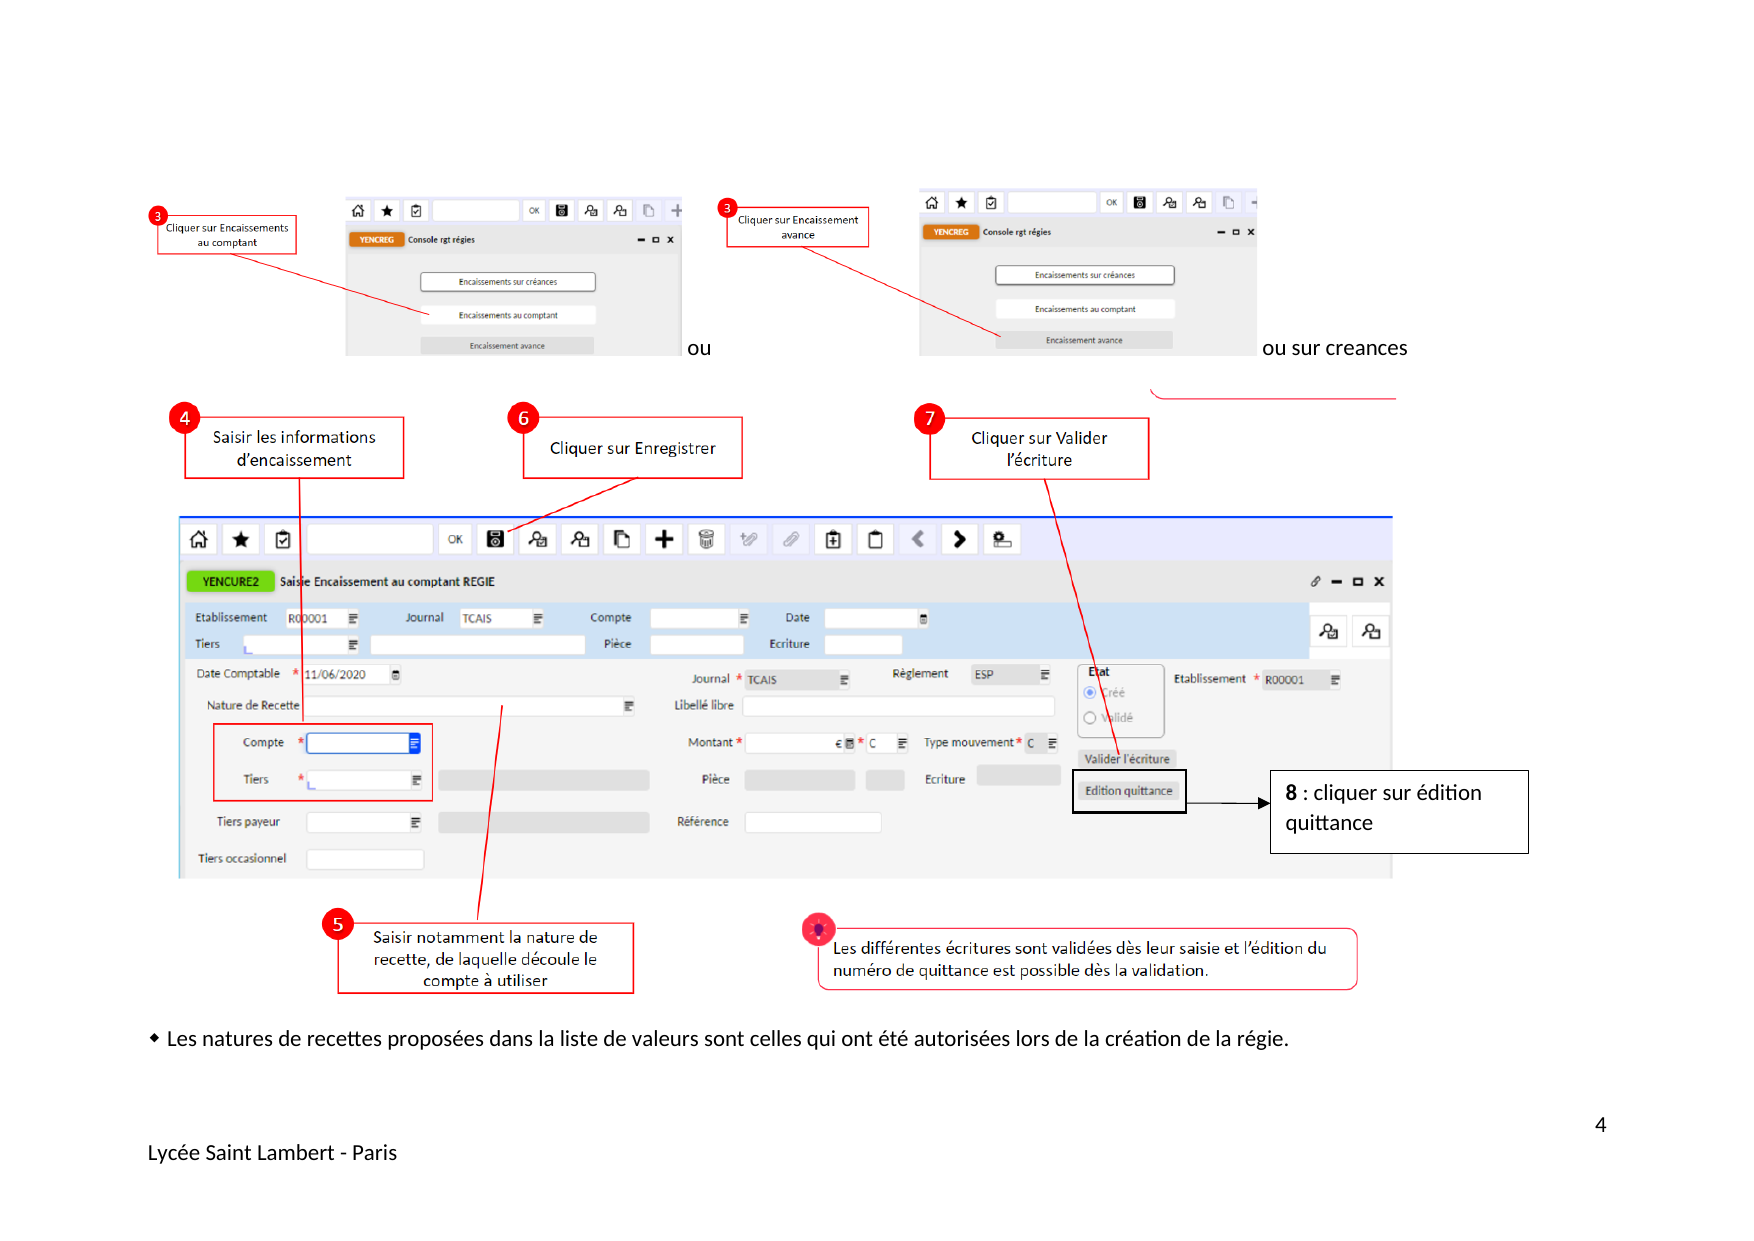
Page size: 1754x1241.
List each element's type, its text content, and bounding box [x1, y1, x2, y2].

picture [147, 389, 1397, 997]
picture [147, 180, 682, 356]
picture [716, 175, 1258, 356]
text Les natures de recettes proposées dans la liste de valeurs sont celles qui ont été autorisées lors de la création de la régie. [148, 1024, 1606, 1052]
picture [1074, 771, 1185, 811]
